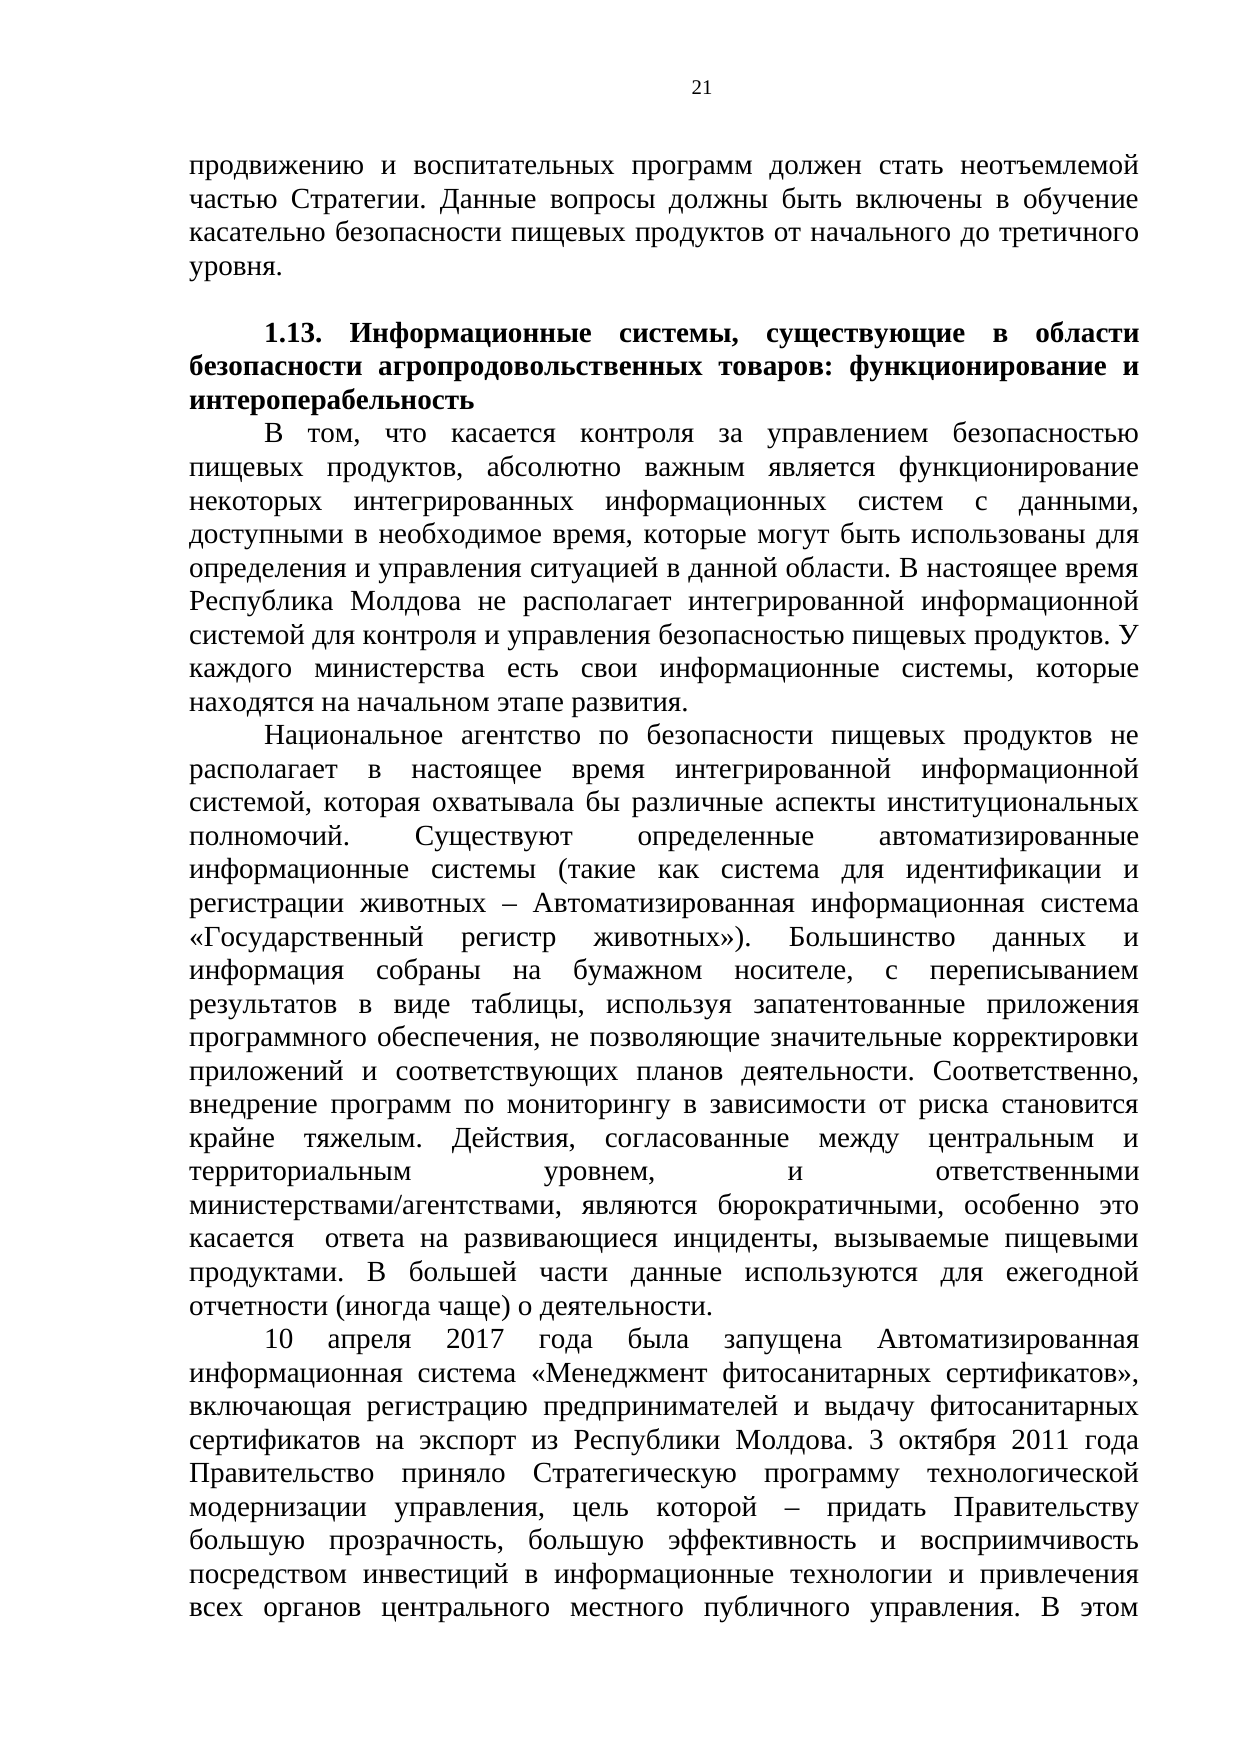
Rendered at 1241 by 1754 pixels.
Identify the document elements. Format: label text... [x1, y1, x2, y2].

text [189, 147, 1140, 281]
text В том, что касается контроля за управлением безопасностью пищевых продуктов, абсолютно важным является функционирование некоторых интегрированных информационных систем с данными, доступными в необходимое время, которые могут быть использованы для определения и управления ситуацией в данной области. В настоящее время Республика Молдова не располагает интегрированной информационной системой для контроля и управления безопасностью пищевых продуктов. У каждого министерства есть свои информационные системы, которые находятся на начальном этапе развития. [189, 416, 1140, 717]
text Национальное агентство по безопасности пищевых продуктов не располагает в настоящее время интегрированной информационной системой, которая охватывала бы различные аспекты институциональных полномочий. Существуют определенные автоматизированные информационные системы (такие как система для идентификации и регистрации животных – Автоматизированная информационная система «Государственный регистр животных»). Большинство данных и информация собраны на бумажном носителе, с переписыванием результатов в виде таблицы, используя запатентованные приложения программного обеспечения, не позволяющие значительные корректировки приложений и соответствующих планов деятельности. Соответственно, внедрение программ по мониторингу в зависимости от риска становится крайне тяжелым. Действия, согласованные между центральным и территориальным уровнем, и ответственными министерствами/агентствами, являются бюрократичными, особенно это касается ответа на развивающиеся инциденты, вызываемые пищевыми продуктами. В большей части данные используются для ежегодной отчетности (иногда чаще) о деятельности. [189, 717, 1140, 1321]
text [189, 1321, 1140, 1623]
text 1.13. Информационные системы, существующие в области безопасности агропродовольственных товаров: функционирование и интероперабельность [189, 315, 1140, 416]
